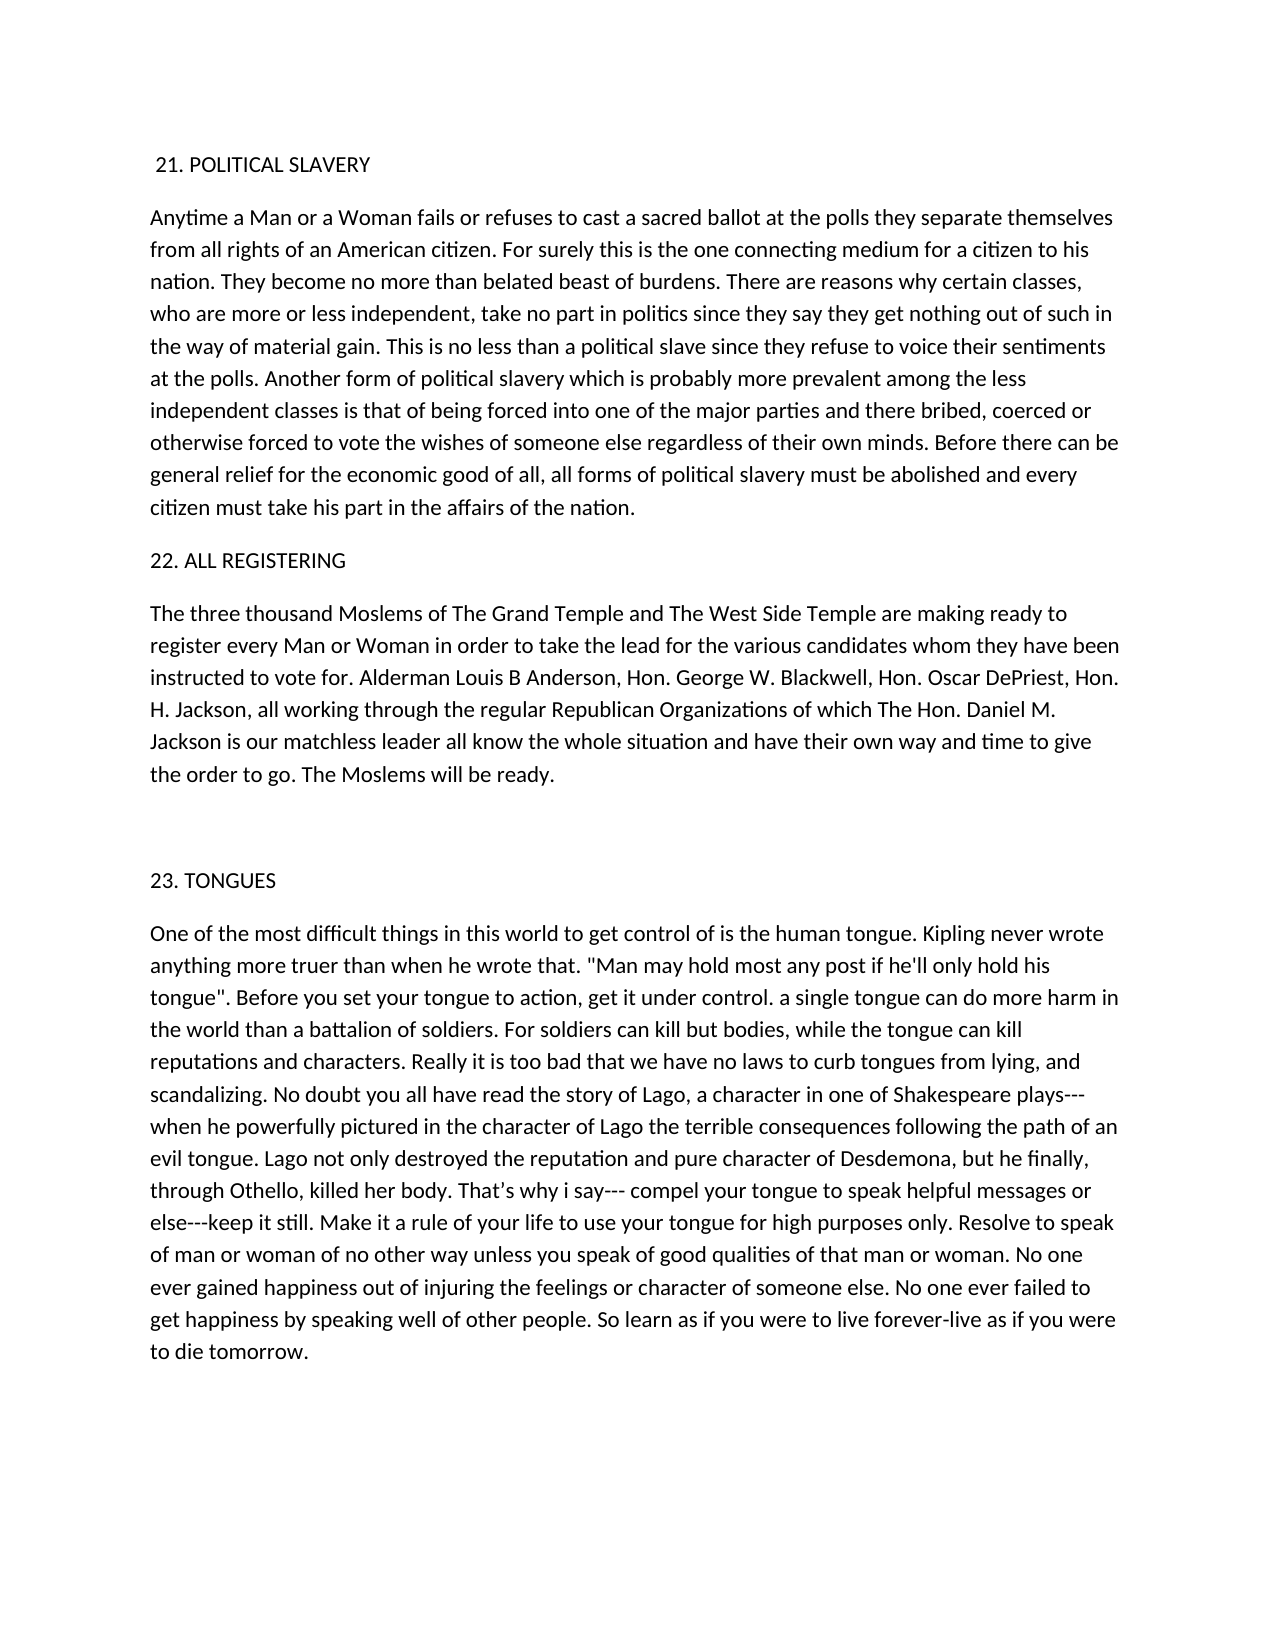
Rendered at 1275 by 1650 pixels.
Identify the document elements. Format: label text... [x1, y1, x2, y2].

text Anytime a Man or a Woman fails or refuses to cast a sacred ballot at the polls they separate themselves from all rights of an American citizen. For surely this is the one connecting medium for a citizen to his nation. They become no more than belated beast of burdens. There are reasons why certain classes, who are more or less independent, take no part in politics since they say they get nothing out of such in the way of material gain. This is no less than a political slave since they refuse to voice their sentiments at the polls. Another form of political slavery which is probably more prevalent among the less independent classes is that of being forced into one of the major parties and there bribed, coerced or otherwise forced to vote the wishes of someone else regardless of their own minds. Before there can be general relief for the economic good of all, all forms of political slavery must be abolished and every citizen must take his part in the affairs of the nation. [150, 203, 1125, 521]
text 22. ALL REGISTERING [150, 546, 1125, 574]
text One of the most difficult things in this world to get control of is the human tongue. Kipling never wrote anything more truer than when he wrote that. "Man may hold most any post if he'll only hold his tongue". Before you set your tongue to action, get it under control. a single tongue can do more harm in the world than a battalion of soldiers. For soldiers can kill but bodies, while the tongue can kill reputations and characters. Really it is too bad that we have no laws to curb tongues from lying, and scandalizing. No doubt you all have read the story of Lago, a character in one of Shakespeare plays---when he powerfully pictured in the character of Lago the terrible consequences following the path of an evil tongue. Lago not only destroyed the reputation and pure character of Desdemona, but he finally, through Othello, killed her body. That’s why i say--- compel your tongue to speak helpful messages or else---keep it still. Make it a rule of your life to use your tongue for high purposes only. Resolve to speak of man or woman of no other way unless you speak of good qualities of that man or woman. No one ever gained happiness out of injuring the feelings or character of someone else. No one ever failed to get happiness by speaking well of other people. So learn as if you were to live forever-live as if you were to die tomorrow. [150, 919, 1125, 1365]
text 21. POLITICAL SLAVERY [150, 150, 1125, 178]
text 23. TONGUES [150, 866, 1125, 894]
text The three thousand Moslems of The Grand Temple and The West Side Temple are making ready to register every Man or Woman in order to take the lead for the various candidates whom they have been instructed to vote for. Alderman Louis B Anderson, Hon. George W. Blackwell, Hon. Oscar DePriest, Hon. H. Jackson, all working through the regular Republican Organizations of which The Hon. Daniel M. Jackson is our matchless leader all know the whole situation and have their own way and time to give the order to go. The Moslems will be ready. [150, 599, 1125, 788]
